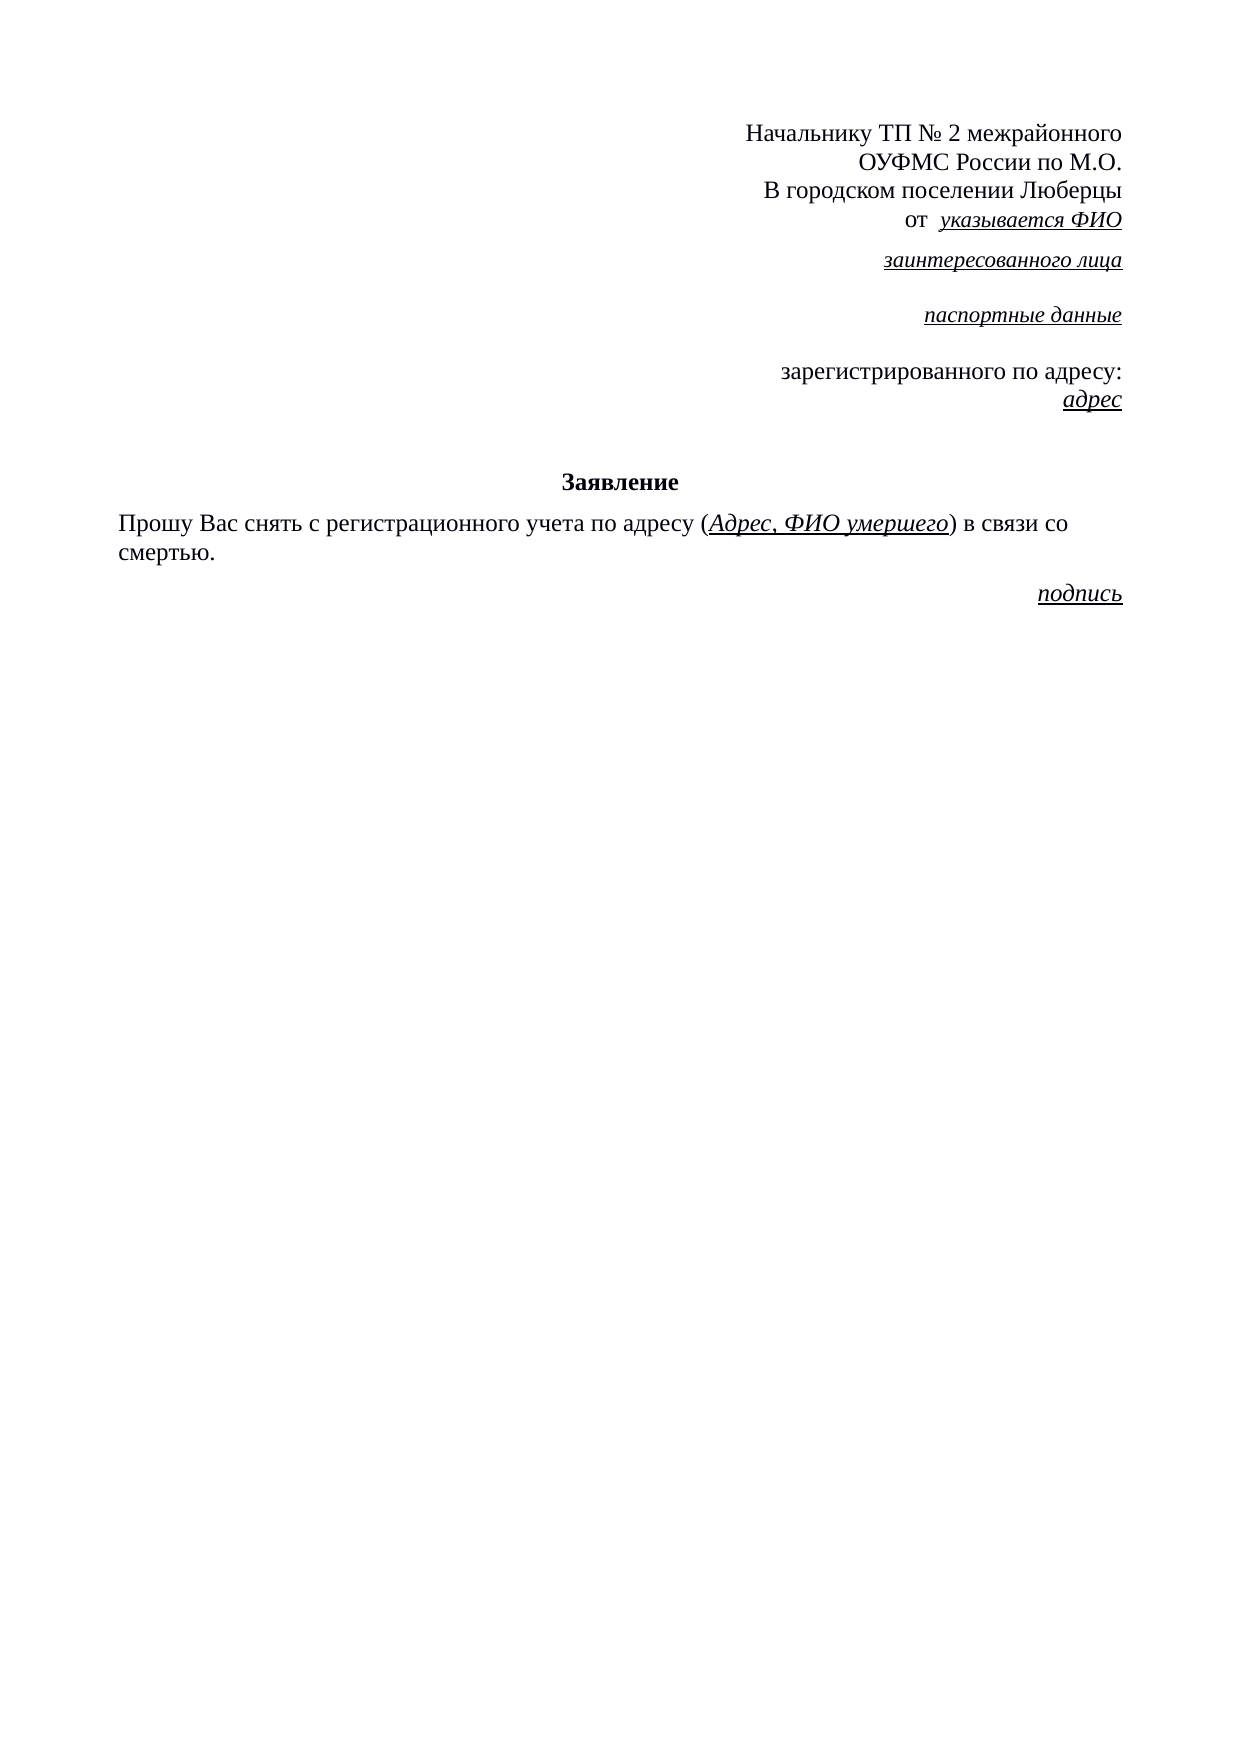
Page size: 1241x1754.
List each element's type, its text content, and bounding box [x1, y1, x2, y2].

text зарегистрированного по адресу: адрес [118, 327, 1122, 413]
text Заявление [118, 467, 1122, 496]
text Начальнику ТП № 2 межрайонного ОУФМС России по М.О. В городском поселении Люберцы от указывается ФИО [118, 118, 1122, 233]
text паспортные данные [118, 301, 1122, 327]
text заинтересованного лица [118, 246, 1122, 272]
text подпись [118, 578, 1122, 607]
text Прошу Вас снять с регистрационного учета по адресу (Адрес, ФИО умершего) в связи со смертью. [118, 508, 1122, 566]
